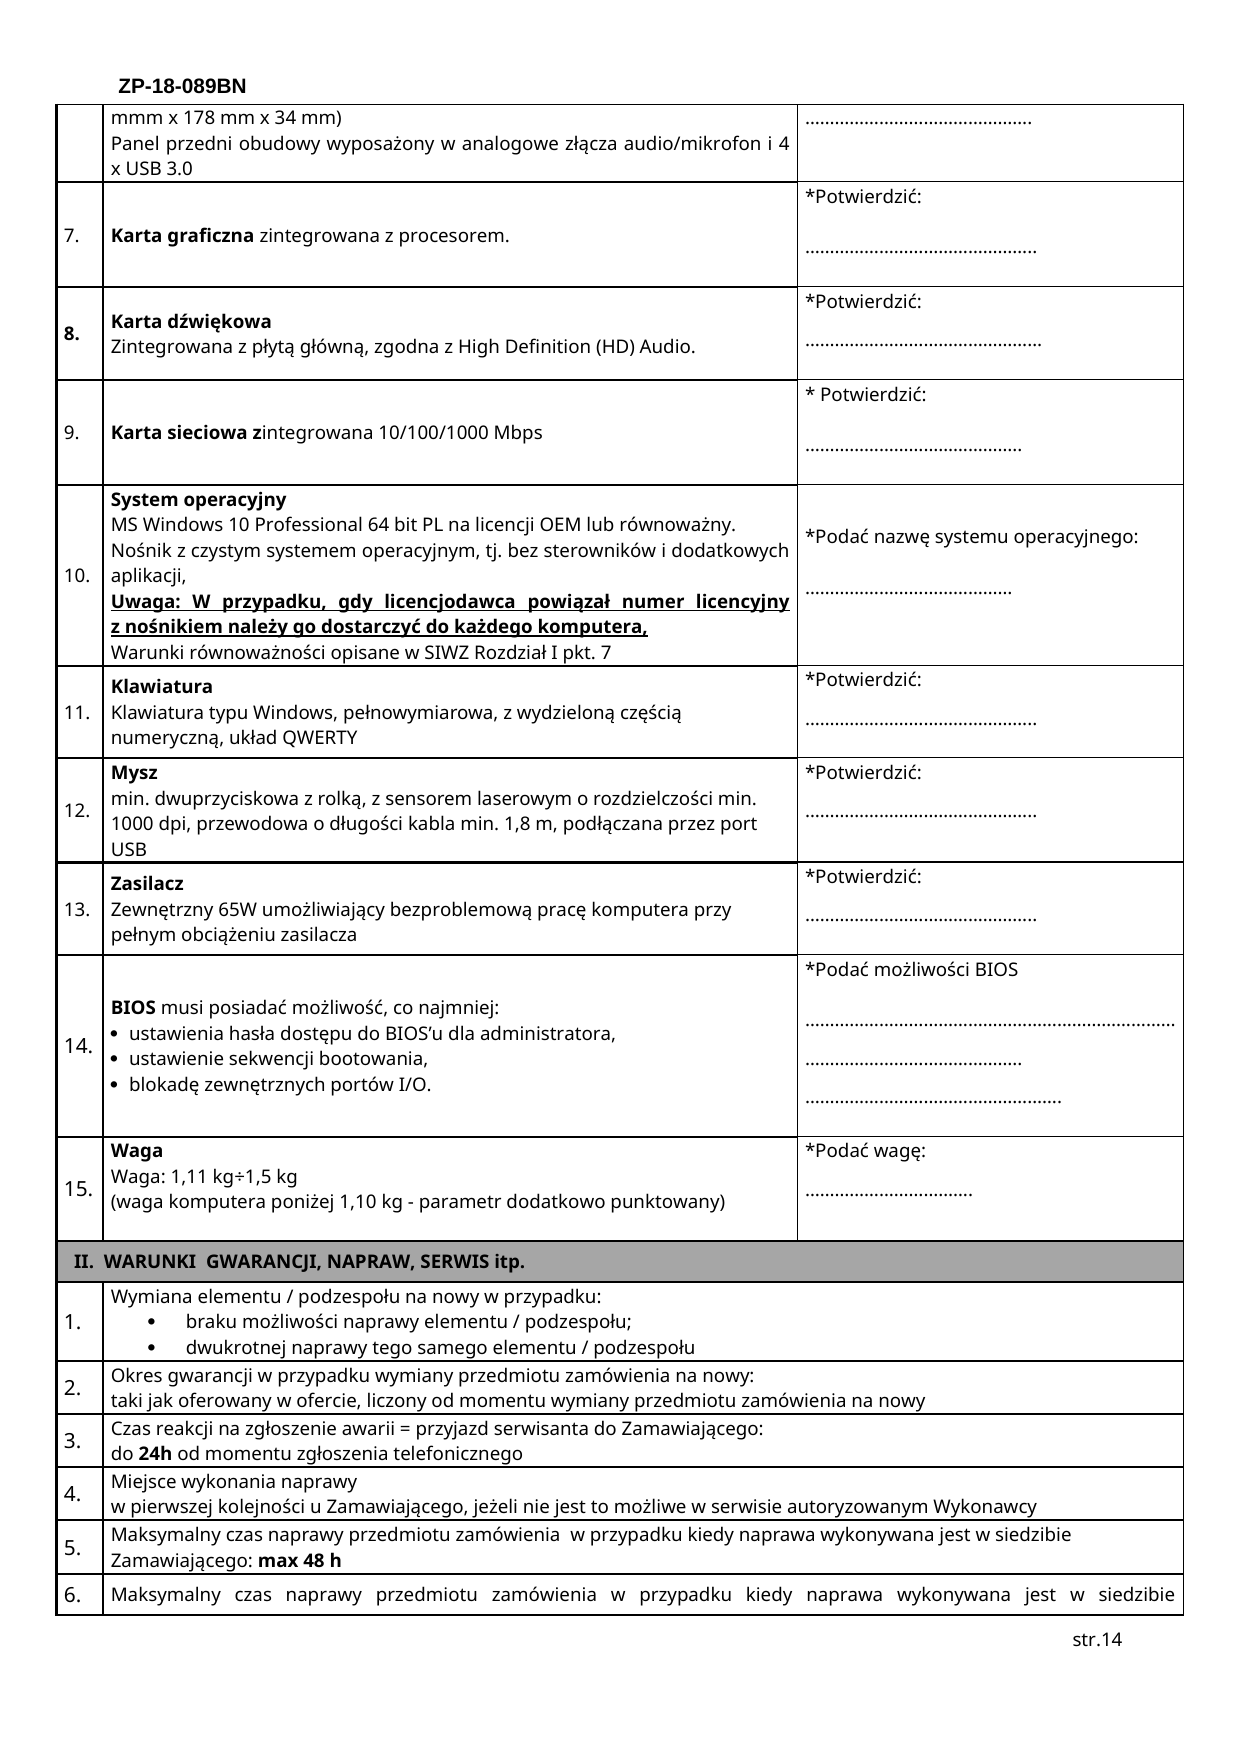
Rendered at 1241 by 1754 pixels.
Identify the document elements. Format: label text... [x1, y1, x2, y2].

table_cell BIOS musi posiadać możliwość, co najmniej: ustawienia hasła dostępu do BIOS’u dla administratora, ustawienie sekwencji bootowania, blokadę zewnętrznych portów I/O. [104, 956, 797, 1136]
table_cell Czas reakcji na zgłoszenie awarii = przyjazd serwisanta do Zamawiającego: do 24h od momentu zgłoszenia telefonicznego [104, 1415, 1183, 1466]
table_cell Zasilacz Zewnętrzny 65W umożliwiający bezproblemową pracę komputera przy pełnym obciążeniu zasilacza [104, 864, 797, 954]
table_cell *Podać możliwości BIOS ………………………………………………………………………………………………………..……………………………………………. [798, 955, 1183, 1136]
table_cell *Potwierdzić: ………………………………………… [798, 287, 1183, 379]
table_cell 12. [58, 759, 102, 861]
table_cell 11. [58, 667, 102, 757]
table_cell [58, 956, 102, 1136]
table_cell * Potwierdzić: …………………………………….. [798, 380, 1183, 484]
table_cell [58, 1362, 102, 1413]
table_cell *Podać wagę: ……………………………. [798, 1137, 1183, 1240]
table_cell Karta graficzna zintegrowana z procesorem. [104, 183, 797, 286]
table_cell *Potwierdzić: ……………………………………….. [798, 666, 1183, 757]
table_cell Okres gwarancji w przypadku wymiany przedmiotu zamówienia na nowy: taki jak oferowany w ofercie, liczony od momentu wymiany przedmiotu zamówienia na nowy [104, 1362, 1183, 1413]
table_cell Waga Waga: 1,11 kg÷1,5 kg (waga komputera poniżej 1,10 kg - parametr dodatkowo punktowany) [104, 1138, 797, 1240]
table_cell 6. [58, 105, 102, 181]
table_cell 8. [58, 288, 102, 379]
table_cell Karta dźwiękowa Zintegrowana z płytą główną, zgodna z High Definition (HD) Audio. [104, 288, 797, 379]
table_cell 10. [58, 486, 102, 664]
table_cell 9. [58, 381, 102, 484]
table_cell *Potwierdzić: ……………………………………….. [798, 182, 1183, 286]
table_cell 13. [58, 864, 102, 954]
table_cell Karta sieciowa zintegrowana 10/100/1000 Mbps [104, 381, 797, 484]
table_cell [58, 1575, 102, 1614]
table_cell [104, 105, 797, 181]
table_cell [58, 1521, 102, 1572]
table_cell 7. [58, 183, 102, 286]
table_cell [58, 1138, 102, 1240]
table_cell Klawiatura Klawiatura typu Windows, pełnowymiarowa, z wydzieloną częścią numeryczną, układ QWERTY [104, 667, 797, 757]
table_cell Maksymalny czas naprawy przedmiotu zamówienia w przypadku kiedy naprawa wykonywana jest w siedzibie Zamawiającego: max 48 h [104, 1521, 1183, 1572]
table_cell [104, 1575, 1183, 1614]
table_cell [58, 1415, 102, 1466]
table_cell WARUNKI GWARANCJI, NAPRAW, SERWIS itp. [58, 1242, 1183, 1281]
table_cell [58, 1283, 102, 1360]
table_cell Mysz min. dwuprzyciskowa z rolką, z sensorem laserowym o rozdzielczości min. 1000 dpi, przewodowa o długości kabla min. 1,8 m, podłączana przez port USB [104, 759, 797, 861]
table_cell Wymiana elementu / podzespołu na nowy w przypadku: braku możliwości naprawy elementu / podzespołu; dwukrotnej naprawy tego samego elementu / podzespołu [104, 1283, 1183, 1360]
table_cell System operacyjny MS Windows 10 Professional 64 bit PL na licencji OEM lub równoważny. Nośnik z czystym systemem operacyjnym, tj. bez sterowników i dodatkowych aplikacji, Uwaga: W przypadku, gdy licencjodawca powiązał numer licencyjny z nośnikiem należy go dostarczyć do każdego komputera, Warunki równoważności opisane w SIWZ Rozdział I pkt. 7 [104, 486, 797, 664]
table_cell Miejsce wykonania naprawy w pierwszej kolejności u Zamawiającego, jeżeli nie jest to możliwe w serwisie autoryzowanym Wykonawcy [104, 1468, 1183, 1519]
table_cell *Potwierdzić: ……………………………………….. [798, 758, 1183, 861]
table_cell *Potwierdzić: ……………………………………….. [798, 863, 1183, 954]
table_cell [798, 105, 1183, 181]
table_cell *Podać nazwę systemu operacyjnego: …………………………………… [798, 485, 1183, 664]
table_cell [58, 1468, 102, 1519]
